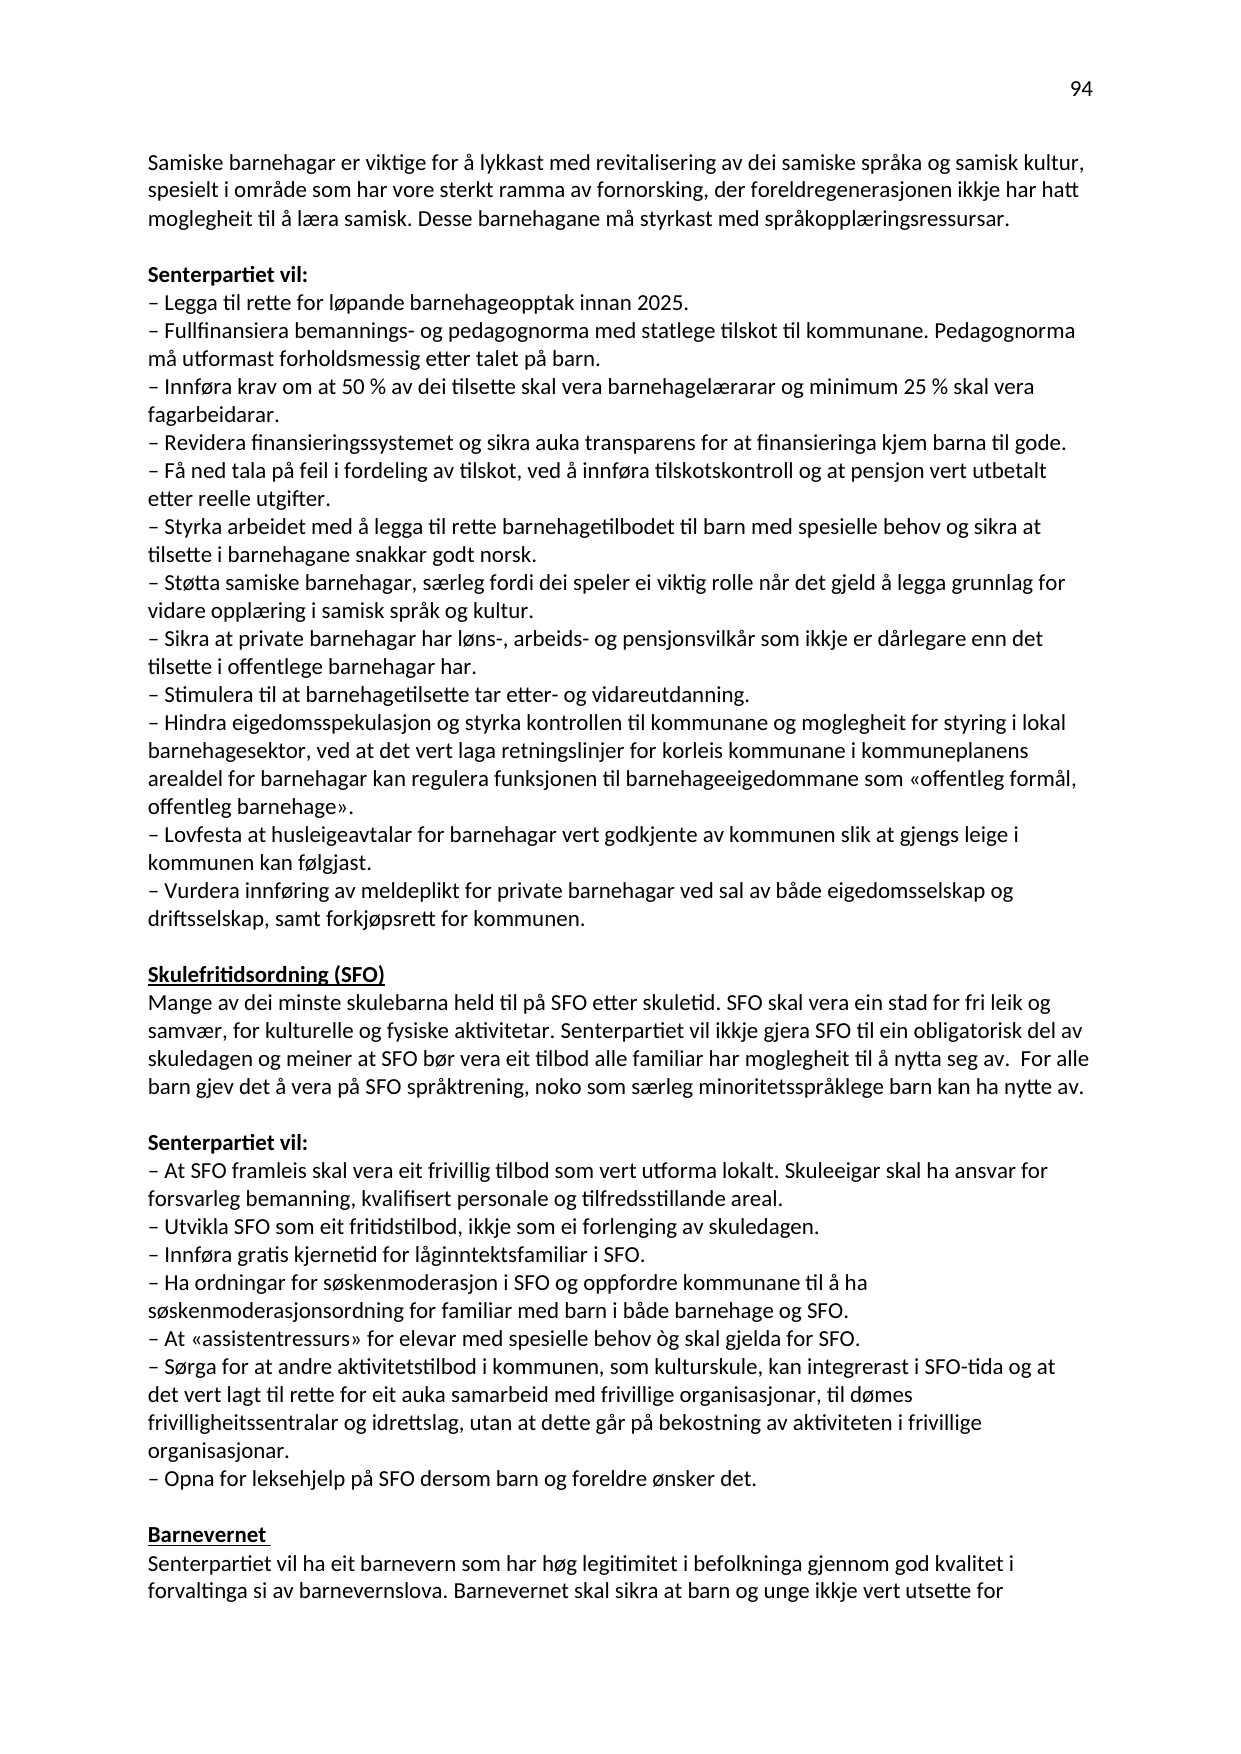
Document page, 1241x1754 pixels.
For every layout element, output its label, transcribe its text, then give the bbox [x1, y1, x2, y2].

text – Styrka arbeidet med å legga til rette barnehagetilbodet til barn med spesielle behov og sikra at tilsette i barnehagane snakkar godt norsk. [148, 512, 1093, 568]
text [148, 1549, 1093, 1605]
text – Sikra at private barnehagar har løns-, arbeids- og pensjonsvilkår som ikkje er dårlegare enn det tilsette i offentlege barnehagar har. [148, 624, 1093, 680]
text – Hindra eigedomsspekulasjon og styrka kontrollen til kommunane og moglegheit for styring i lokal barnehagesektor, ved at det vert laga retningslinjer for korleis kommunane i kommuneplanens arealdel for barnehagar kan regulera funksjonen til barnehageeigedommane som «offentleg formål, offentleg barnehage». [148, 708, 1093, 820]
text Skulefritidsordning (SFO) [148, 960, 1093, 988]
text – Innføra krav om at 50 % av dei tilsette skal vera barnehagelærarar og minimum 25 % skal vera fagarbeidarar. [148, 372, 1093, 428]
text Samiske barnehagar er viktige for å lykkast med revitalisering av dei samiske språka og samisk kultur, spesielt i område som har vore sterkt ramma av fornorsking, der foreldregenerasjonen ikkje har hatt moglegheit til å læra samisk. Desse barnehagane må styrkast med språkopplæringsressursar. [148, 148, 1093, 232]
text – Sørga for at andre aktivitetstilbod i kommunen, som kulturskule, kan integrerast i SFO-tida og at det vert lagt til rette for eit auka samarbeid med frivillige organisasjonar, til dømes frivilligheitssentralar og idrettslag, utan at dette går på bekostning av aktiviteten i frivillige organisasjonar. [148, 1352, 1093, 1464]
text – Opna for leksehjelp på SFO dersom barn og foreldre ønsker det. [148, 1464, 1093, 1493]
text – Innføra gratis kjernetid for låginntektsfamiliar i SFO. [148, 1240, 1093, 1268]
text – Ha ordningar for søskenmoderasjon i SFO og oppfordre kommunane til å ha søskenmoderasjonsordning for familiar med barn i både barnehage og SFO. [148, 1268, 1093, 1324]
text – Utvikla SFO som eit fritidstilbod, ikkje som ei forlenging av skuledagen. [148, 1212, 1093, 1240]
text – Vurdera innføring av meldeplikt for private barnehagar ved sal av både eigedomsselskap og driftsselskap, samt forkjøpsrett for kommunen. [148, 876, 1093, 932]
text Senterpartiet vil: [148, 260, 1093, 288]
text Barnevernet [148, 1521, 1093, 1549]
text – Støtta samiske barnehagar, særleg fordi dei speler ei viktig rolle når det gjeld å legga grunnlag for vidare opplæring i samisk språk og kultur. [148, 568, 1093, 624]
text – Revidera finansieringssystemet og sikra auka transparens for at finansieringa kjem barna til gode. [148, 428, 1093, 456]
text – At «assistentressurs» for elevar med spesielle behov òg skal gjelda for SFO. [148, 1324, 1093, 1352]
text – Legga til rette for løpande barnehageopptak innan 2025. [148, 288, 1093, 316]
text – At SFO framleis skal vera eit frivillig tilbod som vert utforma lokalt. Skuleeigar skal ha ansvar for forsvarleg bemanning, kvalifisert personale og tilfredsstillande areal. [148, 1156, 1093, 1212]
text – Stimulera til at barnehagetilsette tar etter- og vidareutdanning. [148, 680, 1093, 708]
text Mange av dei minste skulebarna held til på SFO etter skuletid. SFO skal vera ein stad for fri leik og samvær, for kulturelle og fysiske aktivitetar. Senterpartiet vil ikkje gjera SFO til ein obligatorisk del av skuledagen og meiner at SFO bør vera eit tilbod alle familiar har moglegheit til å nytta seg av. For alle barn gjev det å vera på SFO språktrening, noko som særleg minoritetsspråklege barn kan ha nytte av. [148, 988, 1093, 1100]
text Senterpartiet vil: [148, 1128, 1093, 1156]
text – Lovfesta at husleigeavtalar for barnehagar vert godkjente av kommunen slik at gjengs leige i kommunen kan følgjast. [148, 820, 1093, 876]
text – Fullfinansiera bemannings- og pedagognorma med statlege tilskot til kommunane. Pedagognorma må utformast forholdsmessig etter talet på barn. [148, 316, 1093, 372]
text – Få ned tala på feil i fordeling av tilskot, ved å innføra tilskotskontroll og at pensjon vert utbetalt etter reelle utgifter. [148, 456, 1093, 512]
